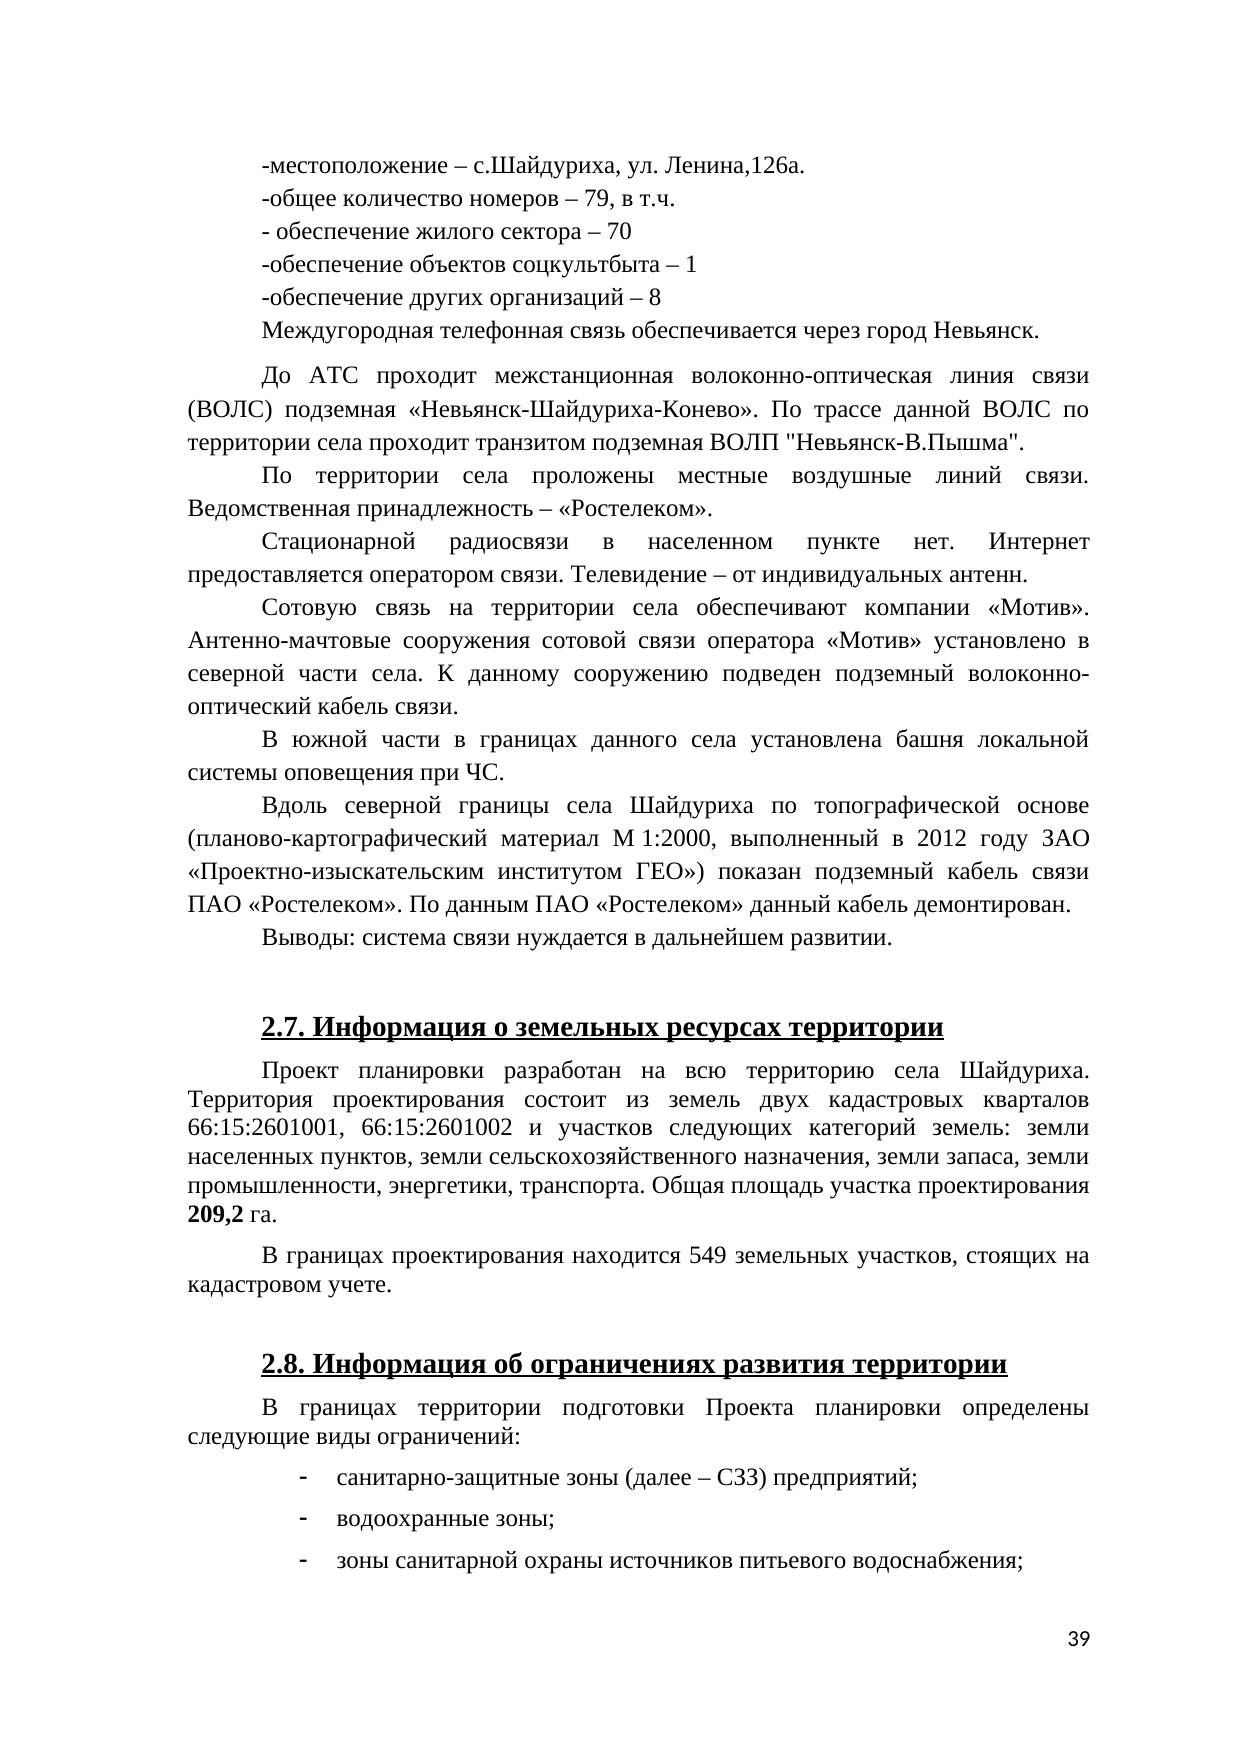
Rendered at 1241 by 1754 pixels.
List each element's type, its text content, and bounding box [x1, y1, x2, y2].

list санитарно-защитные зоны (далее – СЗЗ) предприятий; [299, 1462, 1090, 1491]
text В границах территории подготовки Проекта планировки определены следующие виды ограничений: [187, 1392, 1090, 1450]
text Стационарной радиосвязи в населенном пункте нет. Интернет предоставляется оператором связи. Телевидение – от индивидуальных антенн. [187, 526, 1090, 587]
text - обеспечение жилого сектора – 70 [187, 216, 1090, 245]
subtitle 2.7. Информация о земельных ресурсах территории [261, 1009, 1090, 1042]
text -обеспечение объектов соцкультбыта – 1 [187, 249, 1090, 278]
text До АТС проходит межстанционная волоконно-оптическая линия связи (ВОЛС) подземная «Невьянск-Шайдуриха-Конево». По трассе данной ВОЛС по территории села проходит транзитом подземная ВОЛП "Невьянск-В.Пышма". [187, 361, 1090, 455]
text -местоположение – с.Шайдуриха, ул. Ленина,126а. [187, 150, 1090, 179]
list зоны санитарной охраны источников питьевого водоснабжения; [299, 1545, 1090, 1573]
text В границах проектирования находится 549 земельных участков, стоящих на кадастровом учете. [187, 1240, 1090, 1297]
text Вдоль северной границы села Шайдуриха по топографической основе (планово-картографический материал М 1:2000, выполненный в 2012 году ЗАО «Проектно-изыскательским институтом ГЕО») показан подземный кабель связи ПАО «Ростелеком». По данным ПАО «Ростелеком» данный кабель демонтирован. [187, 790, 1090, 918]
text По территории села проложены местные воздушные линий связи. Ведомственная принадлежность – «Ростелеком». [187, 460, 1090, 521]
text Междугородная телефонная связь обеспечивается через город Невьянск. [187, 315, 1090, 344]
text Сотовую связь на территории села обеспечивают компании «Мотив». Антенно-мачтовые сооружения сотовой связи оператора «Мотив» установлено в северной части села. К данному сооружению подведен подземный волоконно-оптический кабель связи. [187, 592, 1090, 719]
text -обеспечение других организаций – 8 [187, 282, 1090, 311]
text -общее количество номеров – 79, в т.ч. [187, 183, 1090, 212]
list водоохранные зоны; [299, 1503, 1090, 1532]
text Проект планировки разработан на всю территорию села Шайдуриха. Территория проектирования состоит из земель двух кадастровых кварталов 66:15:2601001, 66:15:2601002 и участков следующих категорий земель: земли населенных пунктов, земли сельскохозяйственного назначения, земли запаса, земли промышленности, энергетики, транспорта. Общая площадь участка проектирования 209,2 га. [187, 1055, 1090, 1227]
text Выводы: система связи нуждается в дальнейшем развитии. [187, 922, 1090, 951]
subtitle 2.8. Информация об ограничениях развития территории [261, 1346, 1090, 1380]
text В южной части в границах данного села установлена башня локальной системы оповещения при ЧС. [187, 724, 1090, 786]
